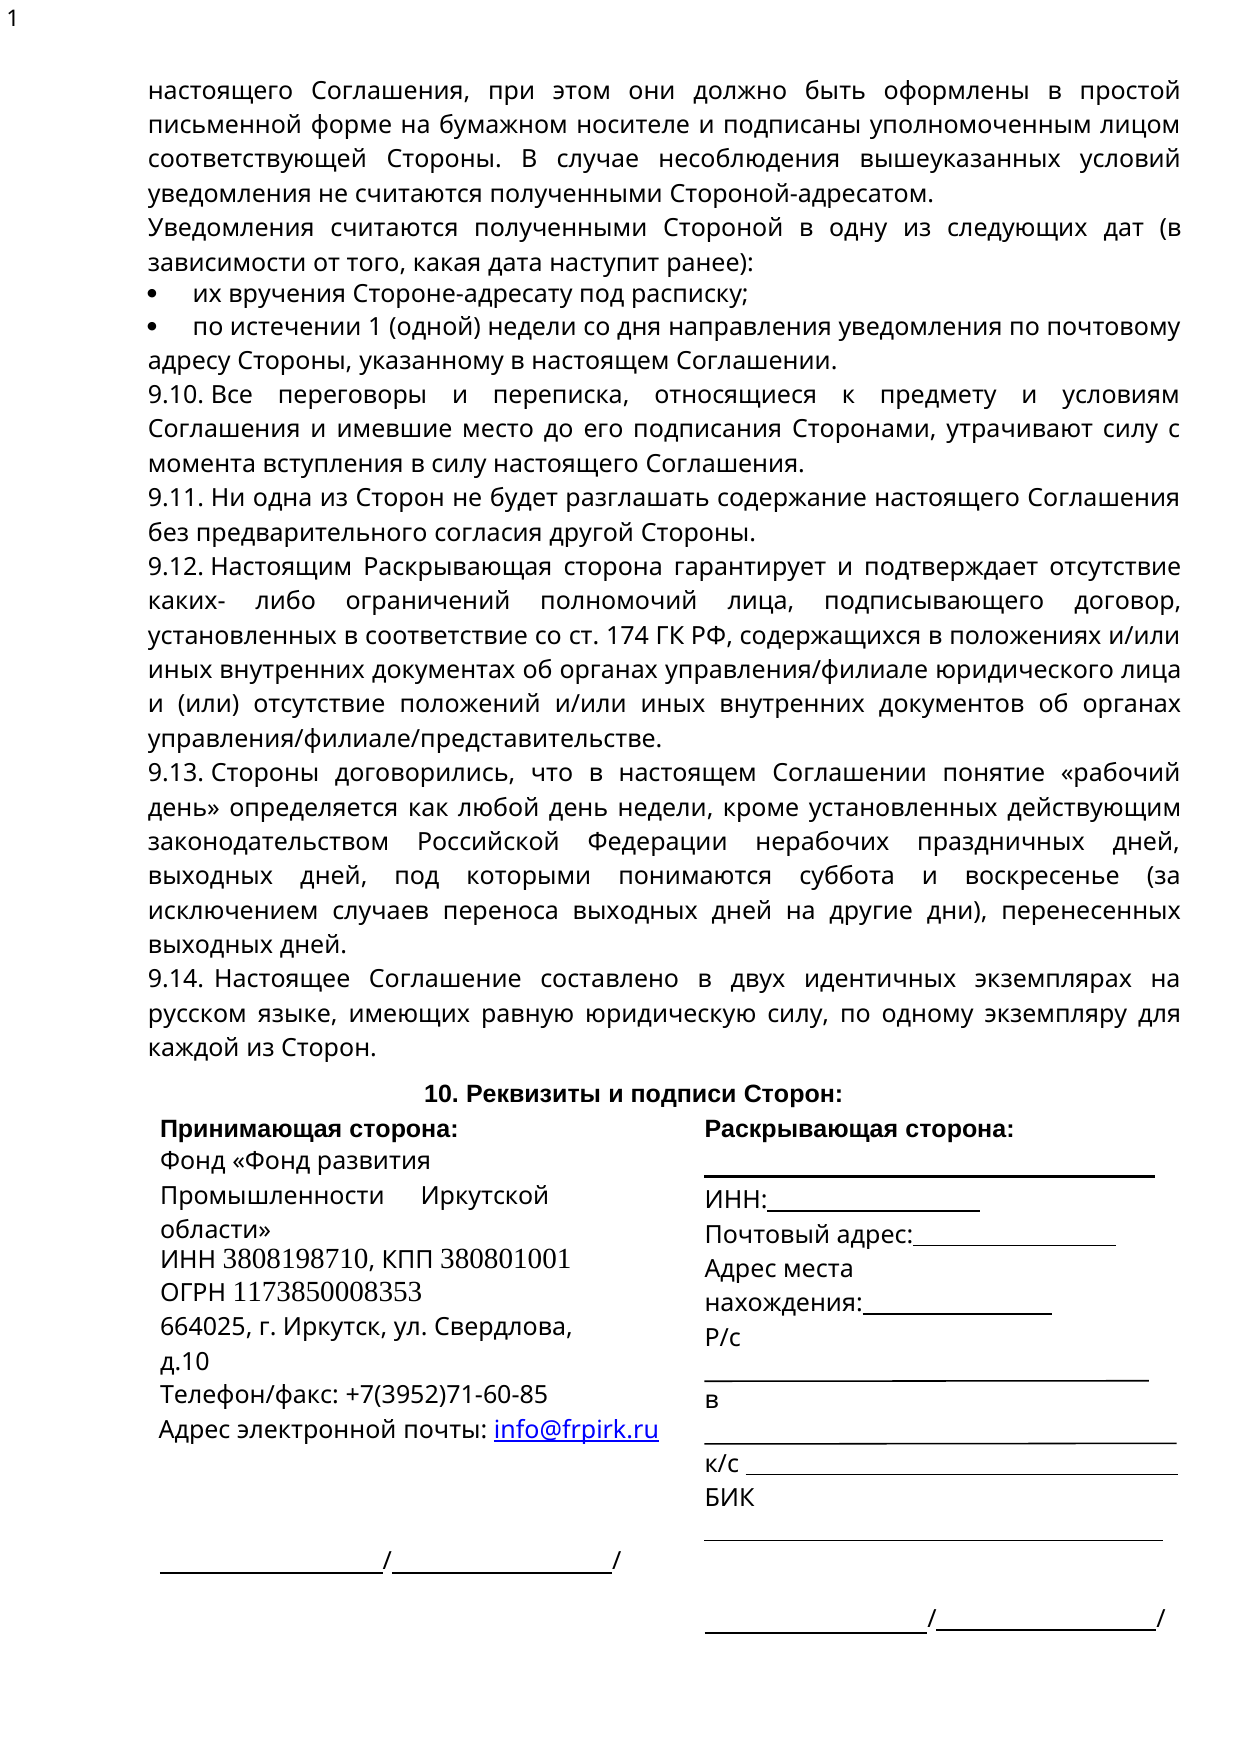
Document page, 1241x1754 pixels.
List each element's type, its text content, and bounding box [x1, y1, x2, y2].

table_header Принимающая сторона: Фонд «Фонд развития Промышленности Иркутской области» ИНН 3808198710, КПП 380801001 ОГРН 1173850008353 664025, г. Иркутск, ул. Свердлова, д.10 Телефон/факс: +7(3952)71-60-85 Адрес электронной почты: info@frpirk.ru / / [139, 1115, 661, 1634]
list их вручения Стороне-адресату под расписку; [148, 278, 1209, 308]
table_header Раскрывающая сторона: ИНН: Почтовый адрес: Адрес места нахождения: Р/с в к/с БИК / / [661, 1115, 1197, 1634]
subtitle Реквизиты и подписи Сторон: [424, 1079, 1209, 1108]
list Настоящее Соглашение составлено в двух идентичных экземплярах на русском языке, имеющих равную юридическую силу, по одному экземпляру для каждой из Сторон. [148, 961, 1181, 1064]
list по истечении 1 (одной) недели со дня направления уведомления по почтовому адресу Стороны, указанному в настоящем Соглашении. [148, 308, 1181, 377]
list Все переговоры и переписка, относящиеся к предмету и условиям Соглашения и имевшие место до его подписания Сторонами, утрачивают силу с момента вступления в силу настоящего Соглашения. [148, 377, 1181, 479]
text Уведомления считаются полученными Стороной в одну из следующих дат (в зависимости от того, какая дата наступит ранее): [148, 210, 1181, 278]
list Стороны договорились, что в настоящем Соглашении понятие «рабочий день» определяется как любой день недели, кроме установленных действующим законодательством Российской Федерации нерабочих праздничных дней, выходных дней, под которыми понимаются суббота и воскресенье (за исключением случаев переноса выходных дней на другие дни), перенесенных выходных дней. [148, 755, 1181, 961]
text настоящего Соглашения, при этом они должно быть оформлены в простой письменной форме на бумажном носителе и подписаны уполномоченным лицом соответствующей Стороны. В случае несоблюдения вышеуказанных условий уведомления не считаются полученными Стороной-адресатом. [148, 72, 1182, 209]
list Ни одна из Сторон не будет разглашать содержание настоящего Соглашения без предварительного согласия другой Стороны. [148, 480, 1181, 548]
list Настоящим Раскрывающая сторона гарантирует и подтверждает отсутствие каких- либо ограничений полномочий лица, подписывающего договор, установленных в соответствие со ст. 174 ГК РФ, содержащихся в положениях и/или иных внутренних документах об органах управления/филиале юридического лица и (или) отсутствие положений и/или иных внутренних документов об органах управления/филиале/представительстве. [148, 548, 1181, 754]
